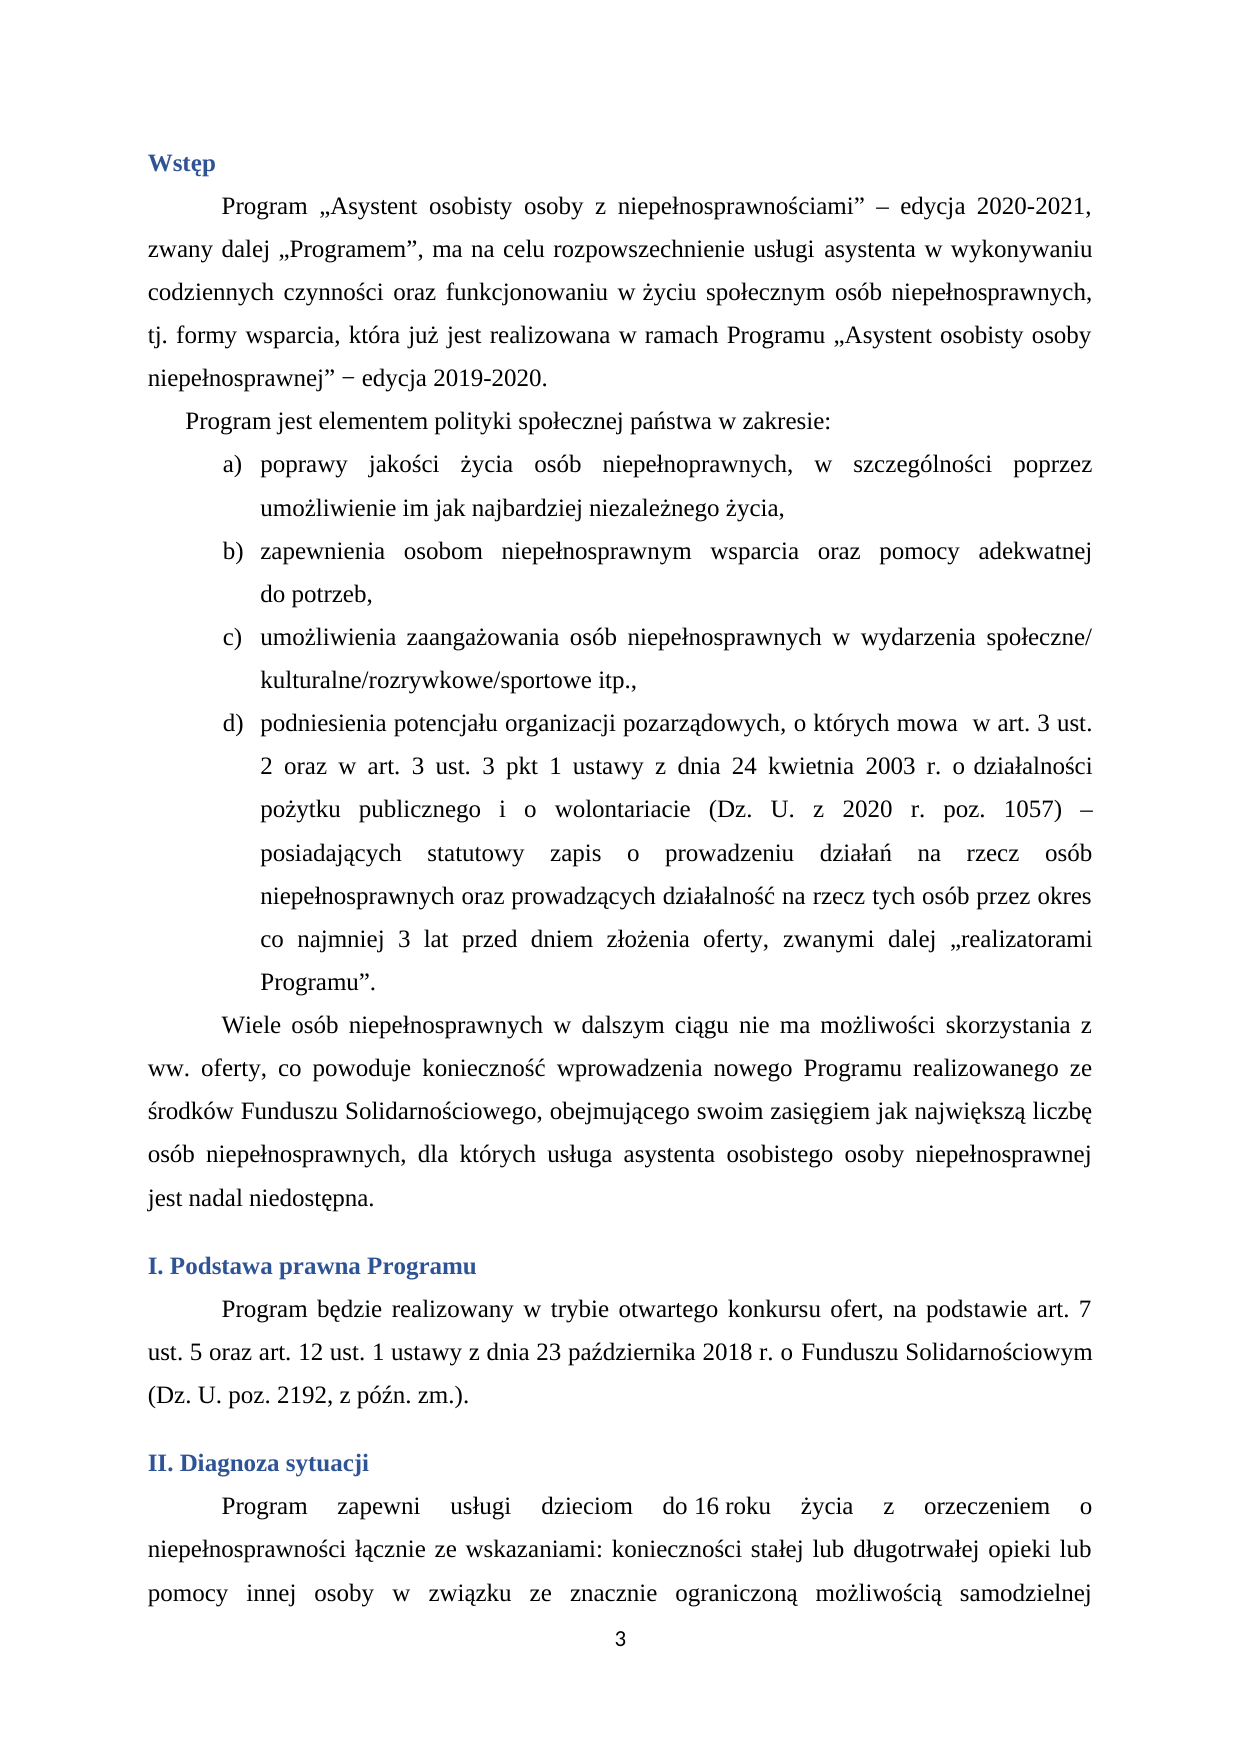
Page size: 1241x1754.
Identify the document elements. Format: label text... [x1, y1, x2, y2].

text Program będzie realizowany w trybie otwartego konkursu ofert, na podstawie art. 7 ust. 5 oraz art. 12 ust. 1 ustawy z dnia 23 października 2018 r. o Funduszu Solidarnościowym (Dz. U. poz. 2192, z późn. zm.). [148, 1294, 1093, 1409]
subtitle I. Podstawa prawna Programu [148, 1251, 1093, 1279]
subtitle Wstęp [148, 148, 1093, 176]
list umożliwienia zaangażowania osób niepełnosprawnych w wydarzenia społeczne/ kulturalne/rozrywkowe/sportowe itp., [223, 622, 1093, 694]
text Wiele osób niepełnosprawnych w dalszym ciągu nie ma możliwości skorzystania z ww. oferty, co powoduje konieczność wprowadzenia nowego Programu realizowanego ze środków Funduszu Solidarnościowego, obejmującego swoim zasięgiem jak największą liczbę osób niepełnosprawnych, dla których usługa asystenta osobistego osoby niepełnosprawnej jest nadal niedostępna. [148, 1010, 1093, 1211]
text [148, 1491, 1093, 1606]
subtitle II. Diagnoza sytuacji [148, 1448, 1093, 1477]
list poprawy jakości życia osób niepełnoprawnych, w szczególności poprzez umożliwienie im jak najbardziej niezależnego życia, [223, 449, 1093, 521]
text Program jest elementem polityki społecznej państwa w zakresie: [148, 406, 1093, 435]
text Program „Asystent osobisty osoby z niepełnosprawnościami” – edycja 2020-2021, zwany dalej „Programem”, ma na celu rozpowszechnienie usługi asystenta w wykonywaniu codziennych czynności oraz funkcjonowaniu w życiu społecznym osób niepełnosprawnych, tj. formy wsparcia, która już jest realizowana w ramach Programu „Asystent osobisty osoby niepełnosprawnej” − edycja 2019-2020. [148, 191, 1093, 392]
list zapewnienia osobom niepełnosprawnym wsparcia oraz pomocy adekwatnej do potrzeb, [223, 536, 1093, 608]
list podniesienia potencjału organizacji pozarządowych, o których mowa w art. 3 ust. 2 oraz w art. 3 ust. 3 pkt 1 ustawy z dnia 24 kwietnia 2003 r. o działalności pożytku publicznego i o wolontariacie (Dz. U. z 2020 r. poz. 1057) – posiadających statutowy zapis o prowadzeniu działań na rzecz osób niepełnosprawnych oraz prowadzących działalność na rzecz tych osób przez okres co najmniej 3 lat przed dniem złożenia oferty, zwanymi dalej „realizatorami Programu”. [223, 708, 1093, 996]
